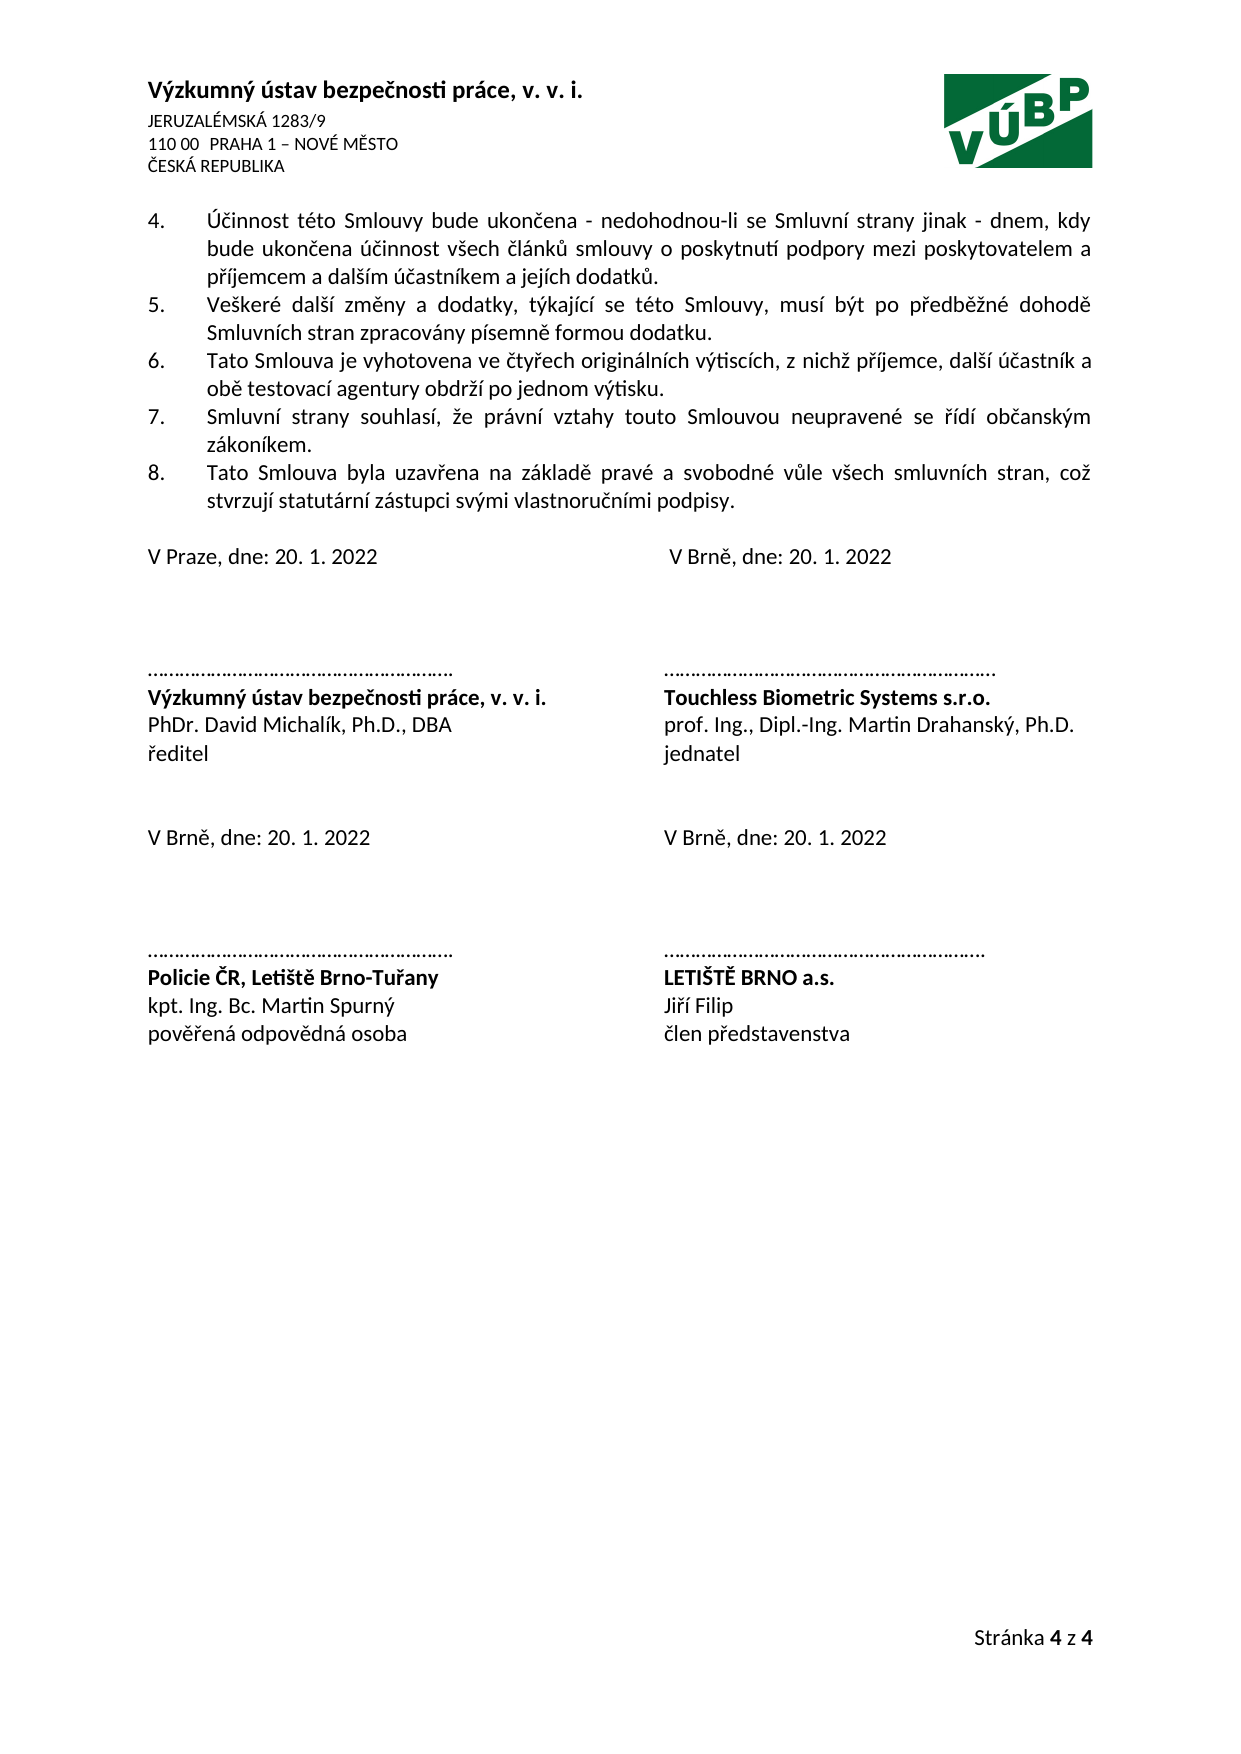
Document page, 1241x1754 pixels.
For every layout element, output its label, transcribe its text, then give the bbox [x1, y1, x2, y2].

list Účinnost této Smlouvy bude ukončena - nedohodnou-li se Smluvní strany jinak - dnem, kdy bude ukončena účinnost všech článků smlouvy o poskytnutí podpory mezi poskytovatelem a příjemcem a dalším účastníkem a jejích dodatků. [148, 206, 1093, 290]
text …………………………………………………. ……………………………………………………… [148, 654, 1093, 683]
list Smluvní strany souhlasí, že právní vztahy touto Smlouvou neupravené se řídí občanským zákoníkem. [148, 402, 1093, 458]
text ředitel jednatel [148, 739, 1093, 767]
text V Praze, dne: 20. 1. 2022 V Brně, dne: 20. 1. 2022 [148, 542, 1093, 571]
text Policie ČR, Letiště Brno-Tuřany LETIŠTĚ BRNO a.s. [148, 963, 1093, 991]
text pověřená odpovědná osoba člen představenstva [148, 1019, 1093, 1047]
text kpt. Ing. Bc. Martin Spurný Jiří Filip [148, 991, 1093, 1019]
text V Brně, dne: 20. 1. 2022 V Brně, dne: 20. 1. 2022 [148, 823, 1093, 851]
list Tato Smlouva je vyhotovena ve čtyřech originálních výtiscích, z nichž příjemce, další účastník a obě testovací agentury obdrží po jednom výtisku. [148, 346, 1093, 402]
text PhDr. David Michalík, Ph.D., DBA prof. Ing., Dipl.-Ing. Martin Drahanský, Ph.D. [148, 711, 1093, 739]
text Výzkumný ústav bezpečnosti práce, v. v. i. Touchless Biometric Systems s.r.o. [148, 683, 1093, 711]
text …………………………………………………. ……………………………………………………. [148, 935, 1093, 963]
list Tato Smlouva byla uzavřena na základě pravé a svobodné vůle všech smluvních stran, což stvrzují statutární zástupci svými vlastnoručními podpisy. [148, 458, 1093, 514]
picture [944, 74, 1093, 168]
list Veškeré další změny a dodatky, týkající se této Smlouvy, musí být po předběžné dohodě Smluvních stran zpracovány písemně formou dodatku. [148, 290, 1093, 346]
